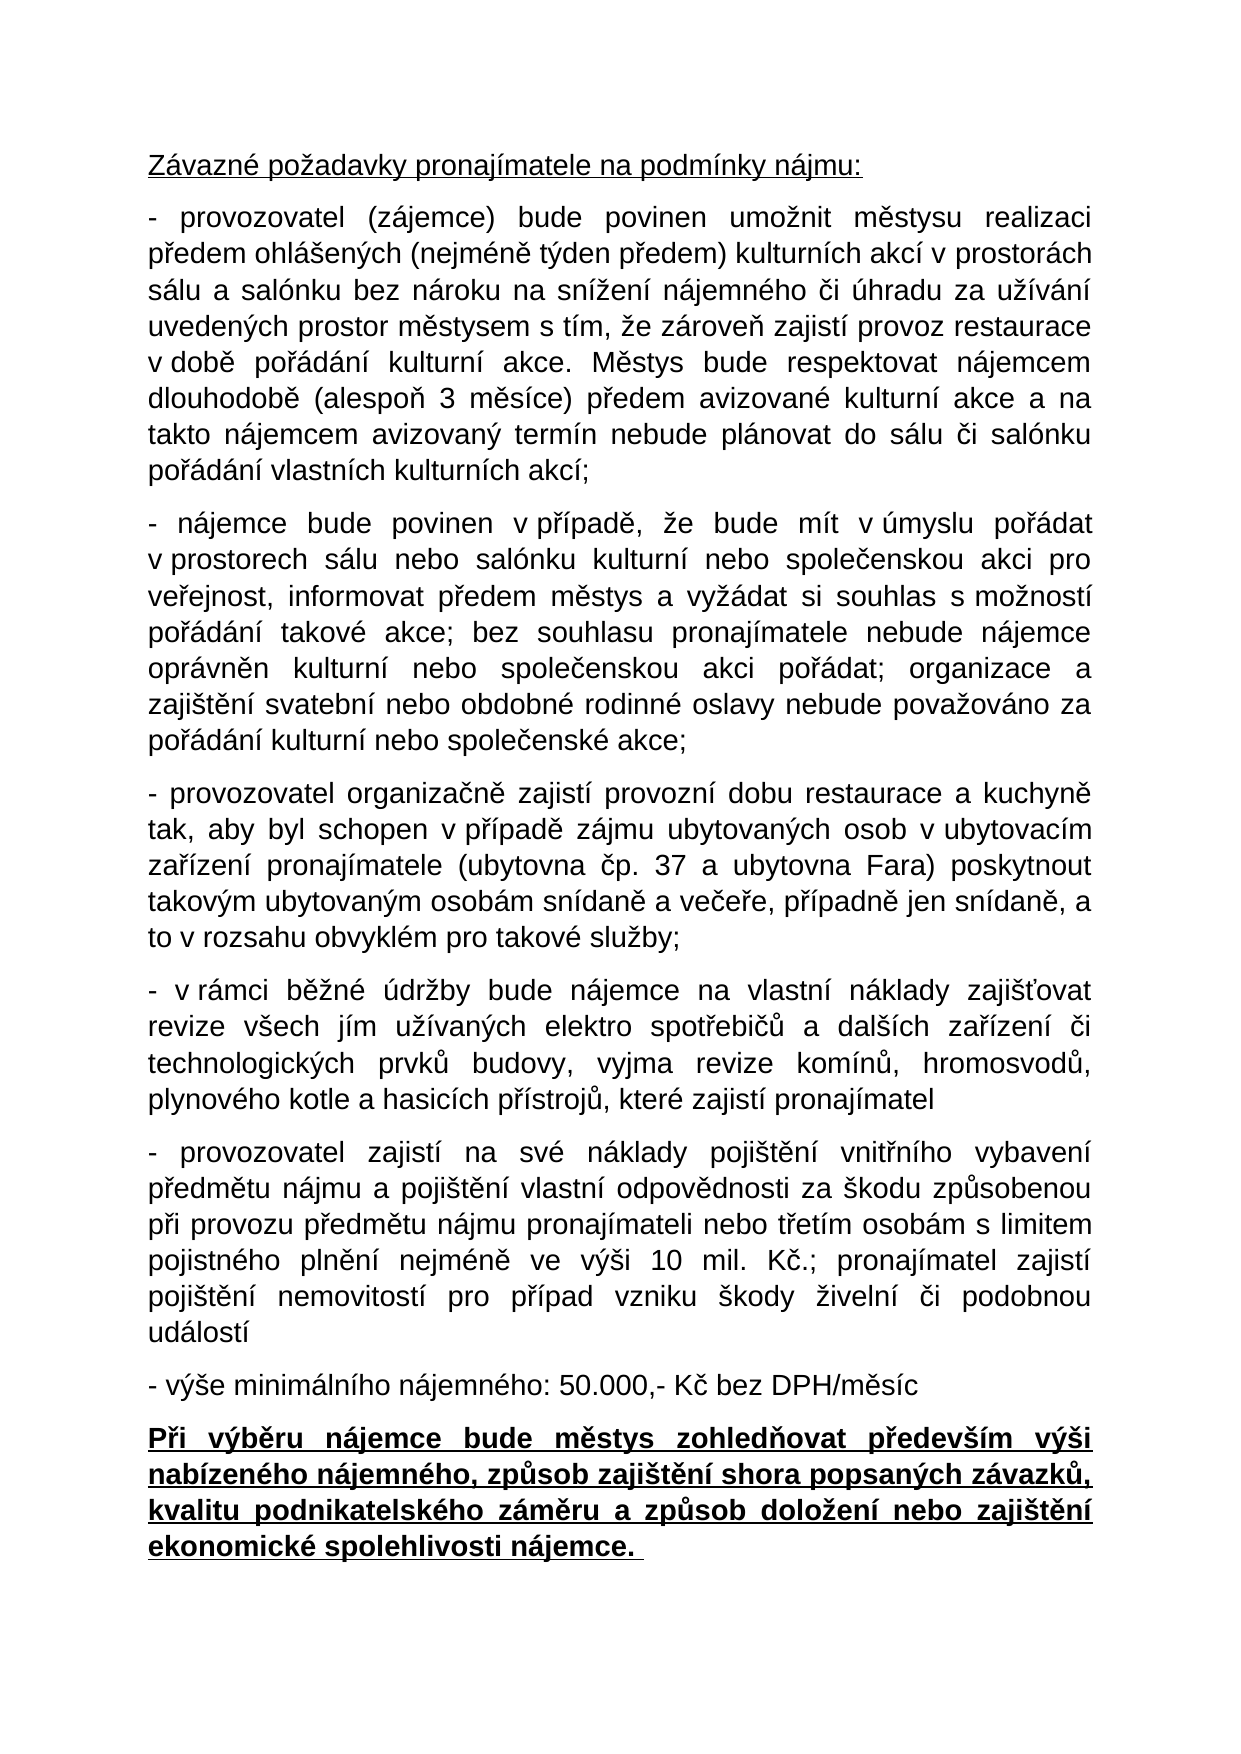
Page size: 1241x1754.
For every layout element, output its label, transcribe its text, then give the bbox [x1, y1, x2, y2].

text Při výběru nájemce bude městys zohledňovat především výši nabízeného nájemného, způsob zajištění shora popsaných závazků, kvalitu podnikatelského záměru a způsob doložení nebo zajištění ekonomické spolehlivosti nájemce. [148, 1452, 1093, 1486]
text Při výběru nájemce bude městys zohledňovat především výši nabízeného nájemného, způsob zajištění shora popsaných závazků, kvalitu podnikatelského záměru a způsob doložení nebo zajištění ekonomické spolehlivosti nájemce. [148, 1421, 1093, 1450]
text - provozovatel organizačně zajistí provozní dobu restaurace a kuchyně tak, aby byl schopen v případě zájmu ubytovaných osob v ubytovacím zařízení pronajímatele (ubytovna čp. 37 a ubytovna Fara) poskytnout takovým ubytovaným osobám snídaně a večeře, případně jen snídaně, a to v rozsahu obvyklém pro takové služby; [148, 776, 1093, 954]
text - provozovatel (zájemce) bude povinen umožnit městysu realizaci předem ohlášených (nejméně týden předem) kulturních akcí v prostorách sálu a salónku bez nároku na snížení nájemného či úhradu za užívání uvedených prostor městysem s tím, že zároveň zajistí provoz restaurace v době pořádání kulturní akce. Městys bude respektovat nájemcem dlouhodobě (alespoň 3 měsíce) předem avizované kulturní akce a na takto nájemcem avizovaný termín nebude plánovat do sálu či salónku pořádání vlastních kulturních akcí; [148, 200, 1093, 487]
text - provozovatel zajistí na své náklady pojištění vnitřního vybavení předmětu nájmu a pojištění vlastní odpovědnosti za škodu způsobenou při provozu předmětu nájmu pronajímateli nebo třetím osobám s limitem pojistného plnění nejméně ve výši 10 mil. Kč.; pronajímatel zajistí pojištění nemovitostí pro případ vzniku škody živelní či podobnou událostí [148, 1134, 1093, 1349]
text - v rámci běžné údržby bude nájemce na vlastní náklady zajišťovat revize všech jím užívaných elektro spotřebičů a dalších zařízení či technologických prvků budovy, vyjma revize komínů, hromosvodů, plynového kotle a hasicích přístrojů, které zajistí pronajímatel [148, 973, 1093, 1115]
text - výše minimálního nájemného: 50.000,- Kč bez DPH/měsíc [148, 1368, 1093, 1402]
text Závazné požadavky pronajímatele na podmínky nájmu: [148, 148, 1093, 181]
text - nájemce bude povinen v případě, že bude mít v úmyslu pořádat v prostorech sálu nebo salónku kulturní nebo společenskou akci pro veřejnost, informovat předem městys a vyžádat si souhlas s možností pořádání takové akce; bez souhlasu pronajímatele nebude nájemce oprávněn kulturní nebo společenskou akci pořádat; organizace a zajištění svatební nebo obdobné rodinné oslavy nebude považováno za pořádání kulturní nebo společenské akce; [148, 506, 1093, 757]
text Při výběru nájemce bude městys zohledňovat především výši nabízeného nájemného, způsob zajištění shora popsaných závazků, kvalitu podnikatelského záměru a způsob doložení nebo zajištění ekonomické spolehlivosti nájemce. [148, 1524, 1093, 1563]
text Při výběru nájemce bude městys zohledňovat především výši nabízeného nájemného, způsob zajištění shora popsaných závazků, kvalitu podnikatelského záměru a způsob doložení nebo zajištění ekonomické spolehlivosti nájemce. [148, 1488, 1093, 1522]
